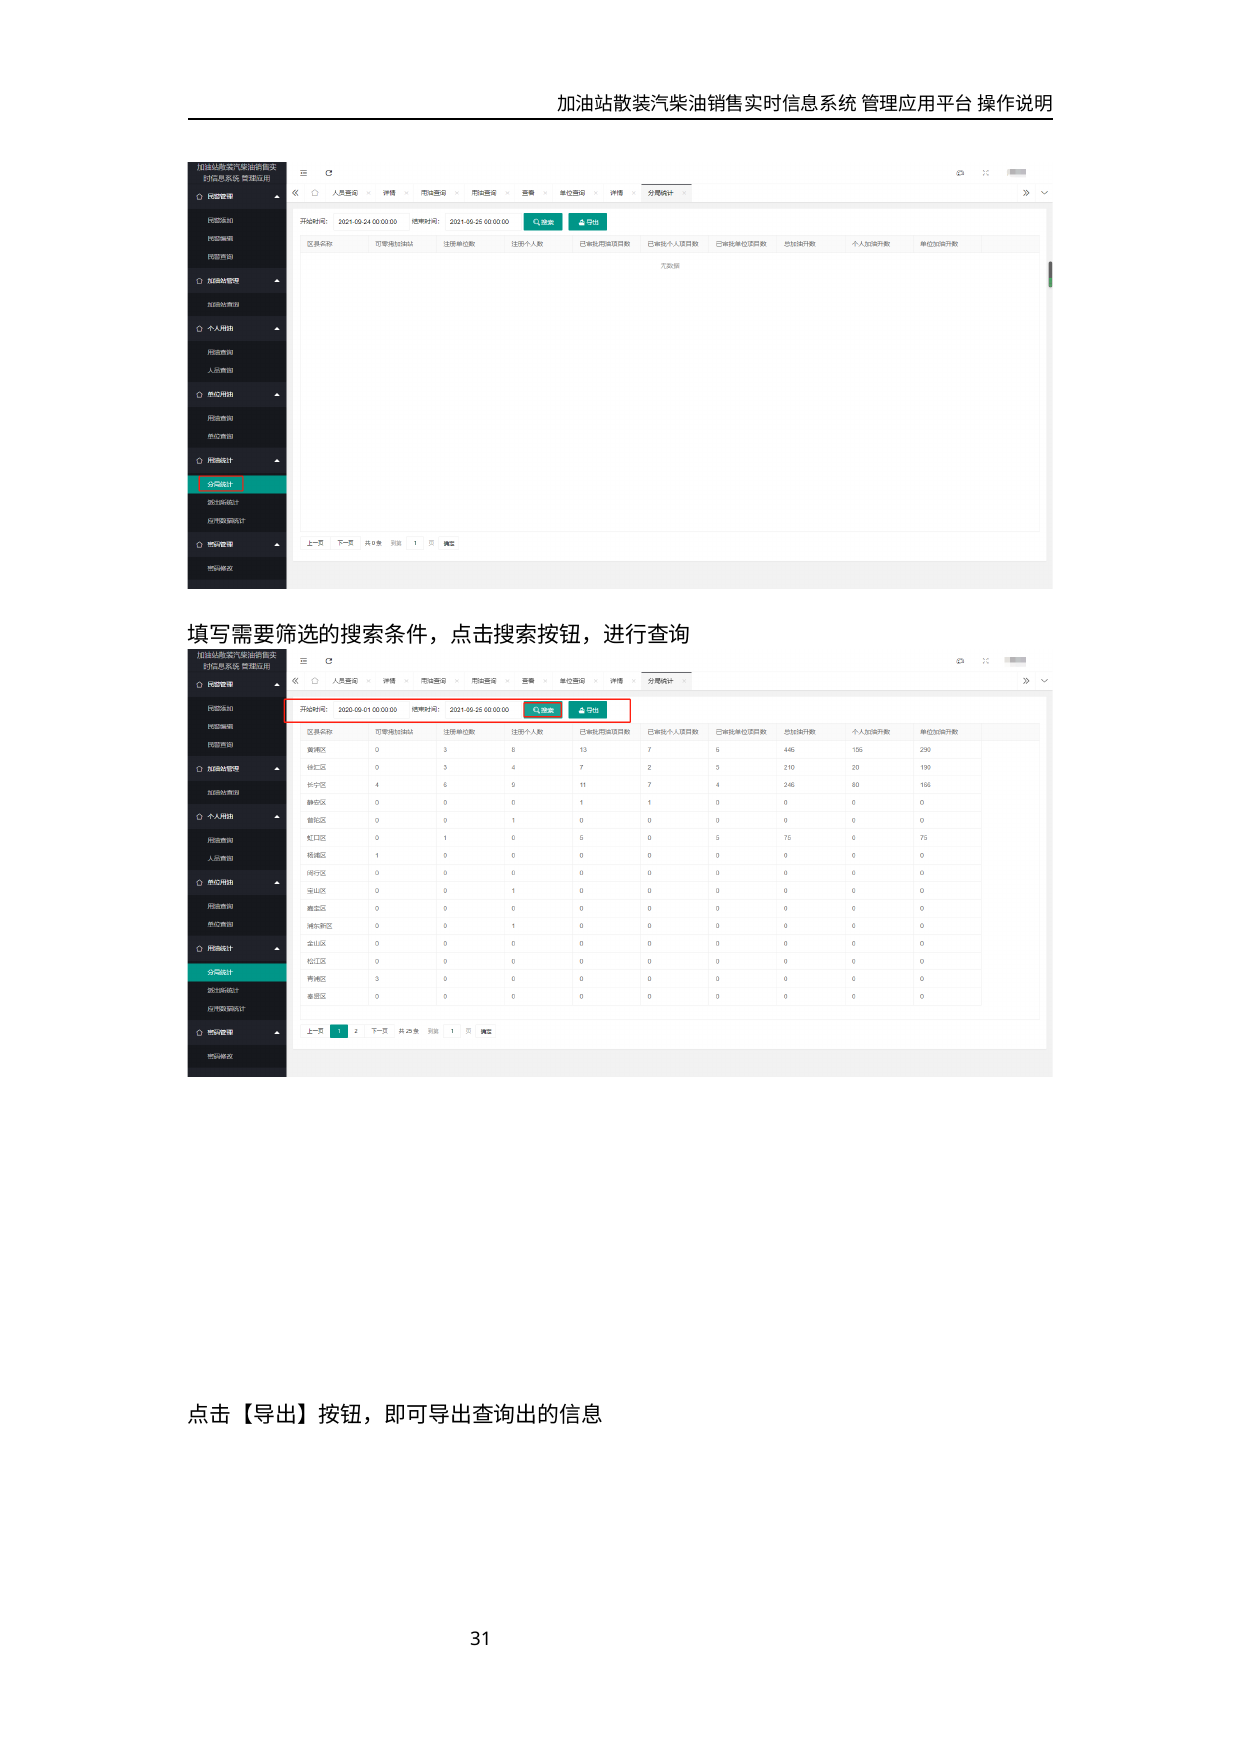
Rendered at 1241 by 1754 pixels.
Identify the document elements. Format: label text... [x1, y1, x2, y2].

text 填写需要筛选的搜索条件，点击搜索按钮，进行查询 [187, 617, 1053, 649]
text 点击【导出】按钮，即可导出查询出的信息 [187, 1397, 1053, 1429]
picture [187, 649, 1053, 1077]
picture [187, 162, 1053, 589]
